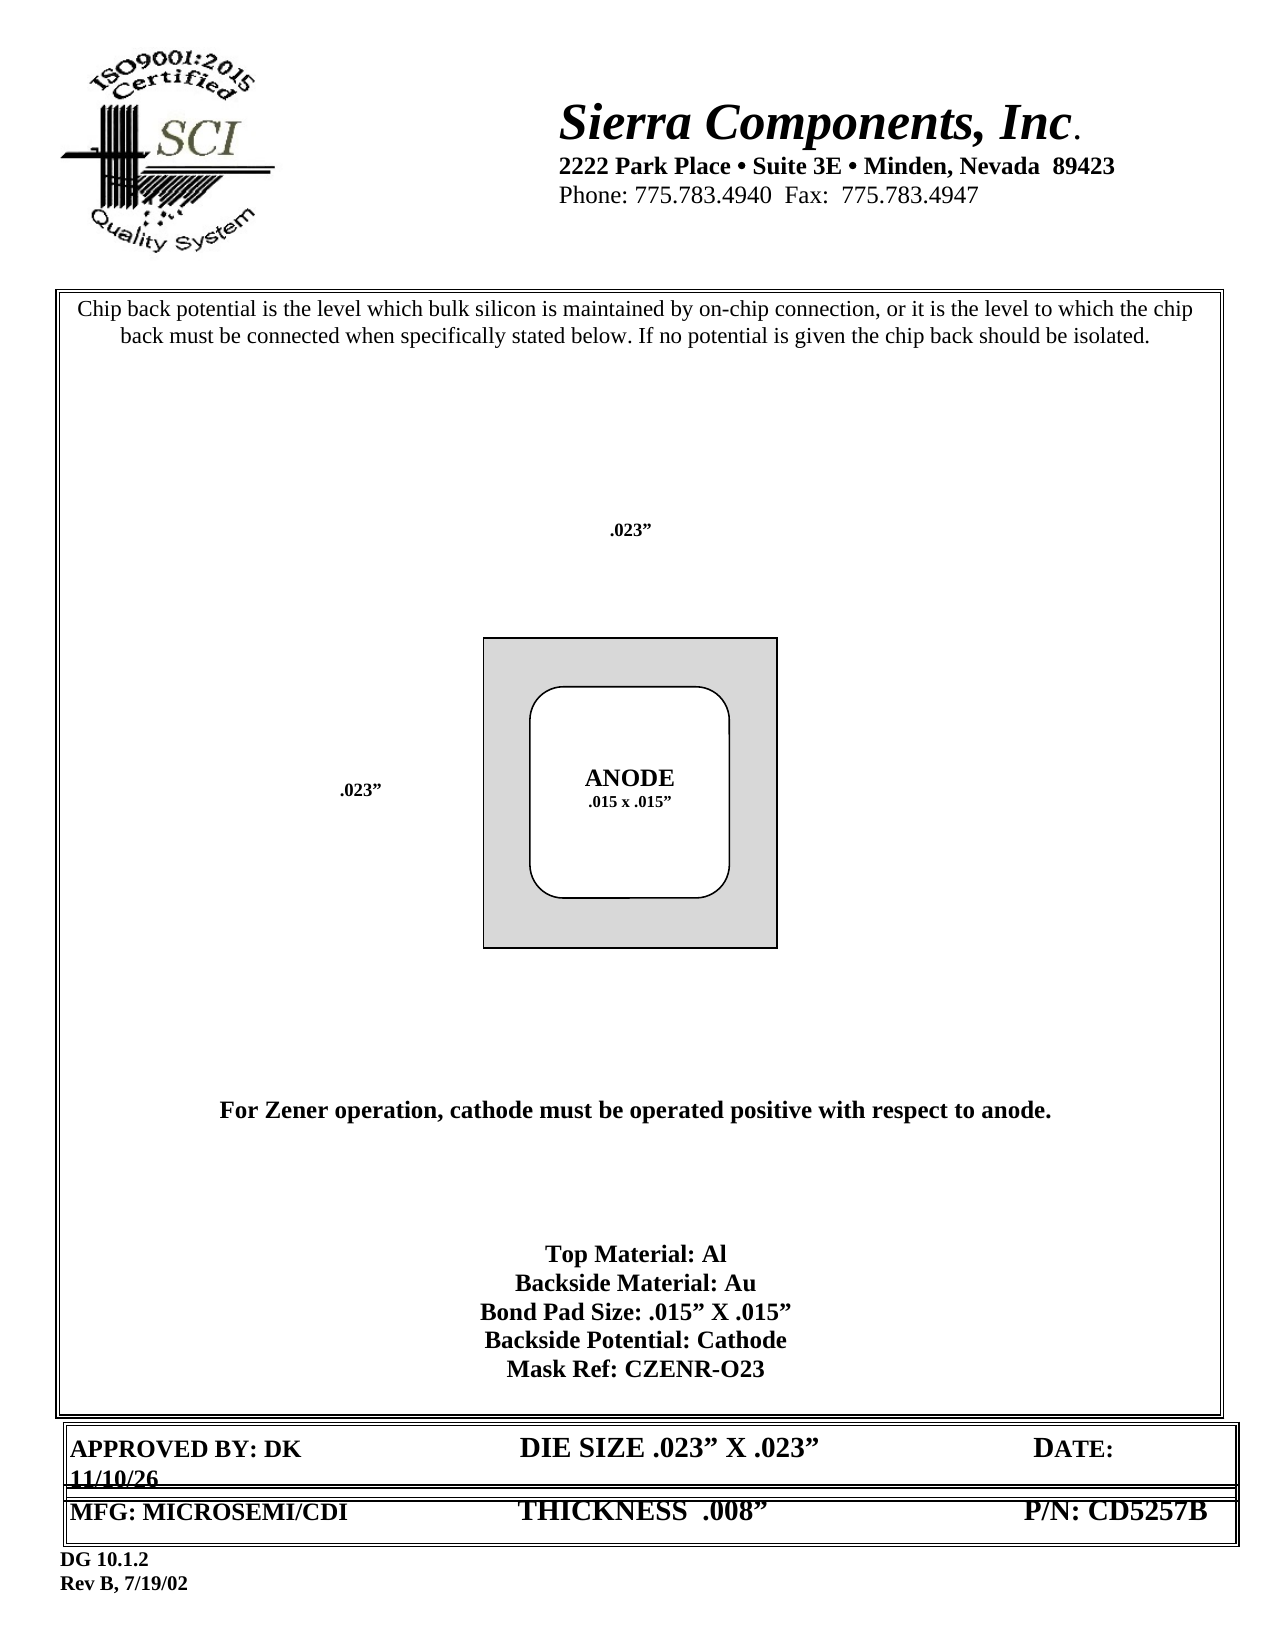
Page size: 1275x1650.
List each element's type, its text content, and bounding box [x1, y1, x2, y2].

text DG 10.1.2 [60, 1419, 1211, 1571]
text Chip back potential is the level which bulk silicon is maintained by on-chip connection, or it is the level to which the chip back must be connected when specifically stated below. If no potential is given the chip back should be isolated. [60, 293, 1220, 348]
picture [60, 47, 287, 265]
text APPROVED BY: DK DIE SIZE .023” X .023” DATE: 10/6/21 [67, 1428, 1217, 1484]
text MFG: MICROSEMI/CDI THICKNESS .008” P/N: CD5257B [67, 1491, 1217, 1529]
text Top Material: Al [60, 1233, 1220, 1261]
subtitle Rev B, 7/19/02 [60, 1571, 1211, 1595]
text Backside Potential: Cathode [60, 1319, 1220, 1348]
text For Zener operation, cathode must be operated positive with respect to anode. [60, 1089, 1220, 1124]
text Bond Pad Size: .015” X .015” [60, 1290, 1220, 1319]
text Mask Ref: CZENR-O23 [60, 1348, 1220, 1383]
text Backside Material: Au [60, 1261, 1220, 1290]
